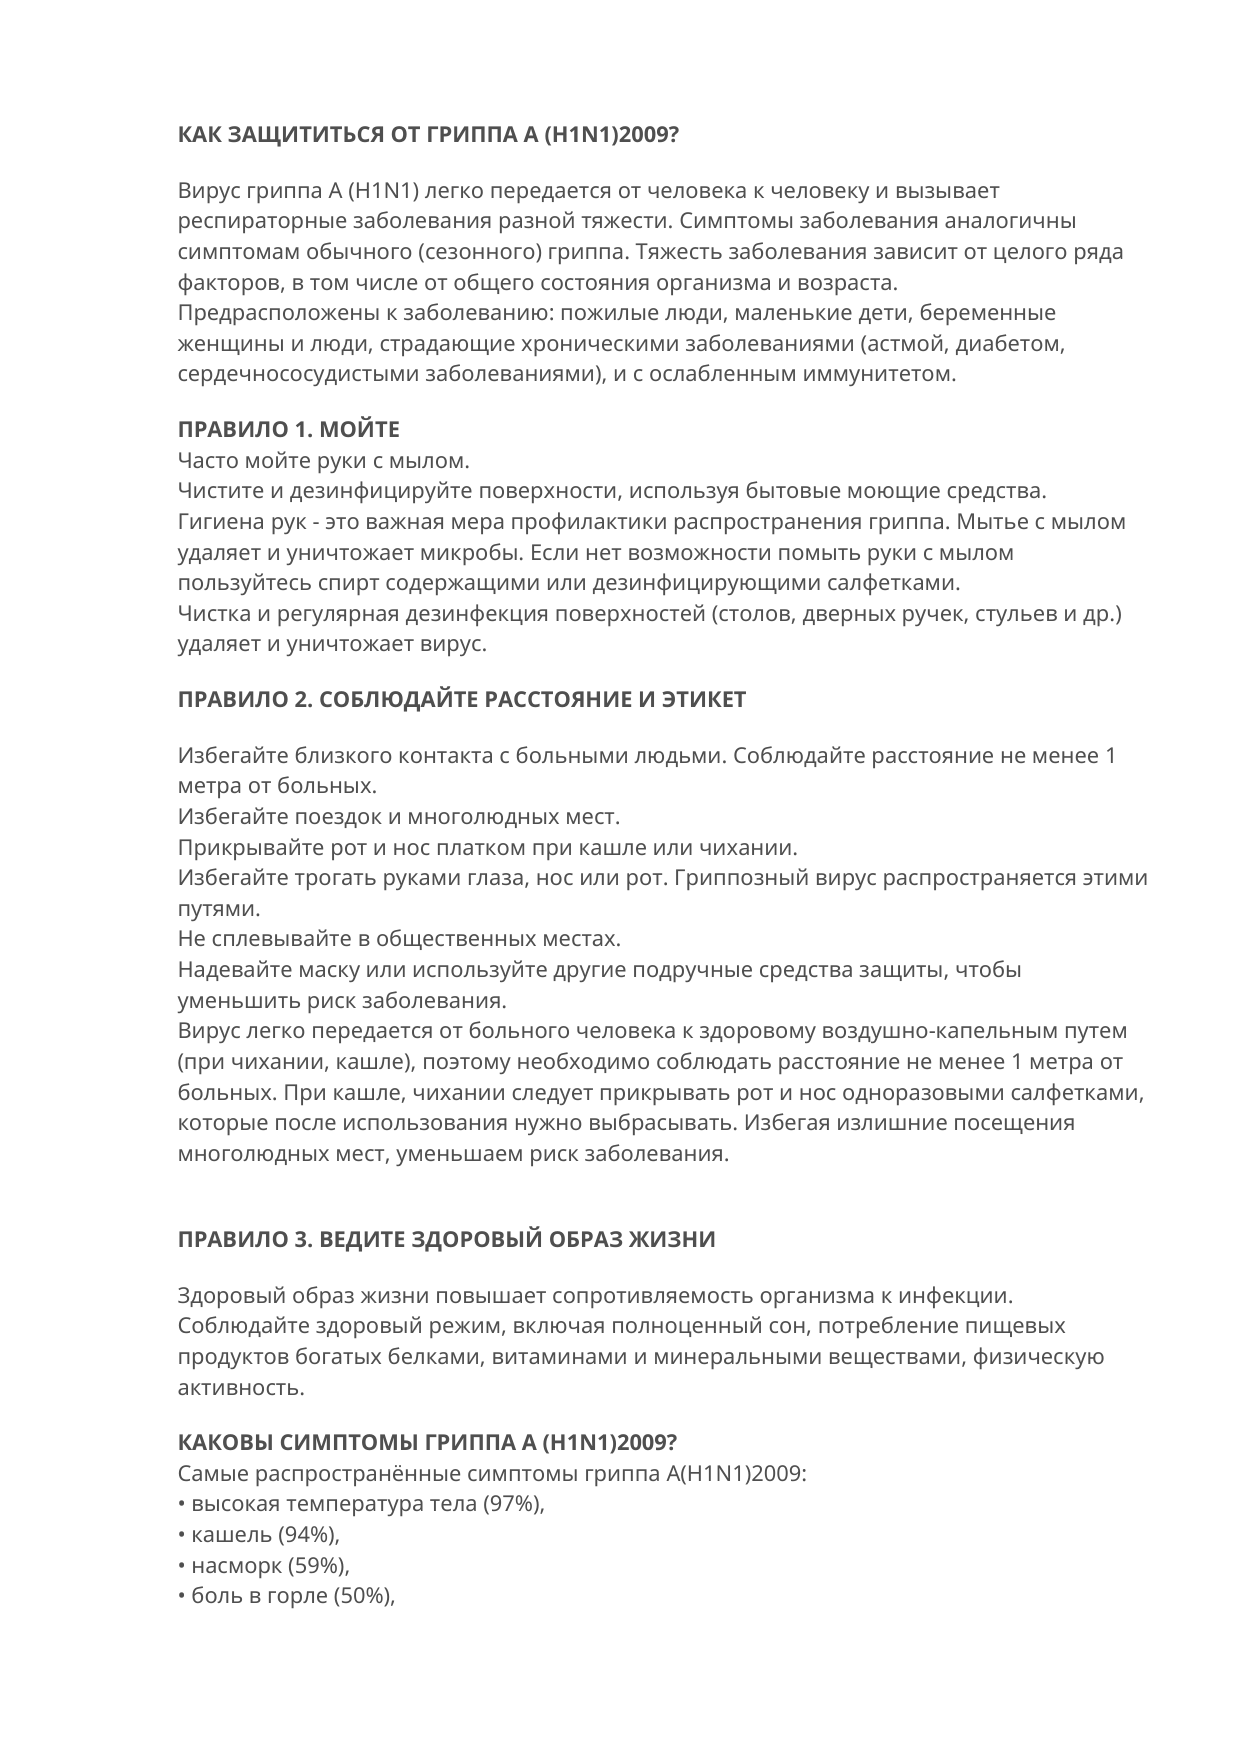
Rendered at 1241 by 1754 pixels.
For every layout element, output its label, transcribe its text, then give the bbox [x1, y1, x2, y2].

text Избегайте близкого контакта с больными людьми. Соблюдайте расстояние не менее 1 метра от больных. Избегайте поездок и многолюдных мест. Прикрывайте рот и нос платком при кашле или чихании. Избегайте трогать руками глаза, нос или рот. Гриппозный вирус распространяется этими путями. Не сплевывайте в общественных местах. Надевайте маску или используйте другие подручные средства защиты, чтобы уменьшить риск заболевания. Вирус легко передается от больного человека к здоровому воздушно-капельным путем (при чихании, кашле), поэтому необходимо соблюдать расстояние не менее 1 метра от больных. При кашле, чихании следует прикрывать рот и нос одноразовыми салфетками, которые после использования нужно выбрасывать. Избегая излишние посещения многолюдных мест, уменьшаем риск заболевания. [177, 739, 1152, 1167]
text ПРАВИЛО 3. ВЕДИТЕ ЗДОРОВЫЙ ОБРАЗ ЖИЗНИ [177, 1192, 1152, 1254]
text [177, 1426, 1152, 1610]
text Здоровый образ жизни повышает сопротивляемость организма к инфекции. Соблюдайте здоровый режим, включая полноценный сон, потребление пищевых продуктов богатых белками, витаминами и минеральными веществами, физическую активность. [177, 1279, 1152, 1401]
text ПРАВИЛО 2. СОБЛЮДАЙТЕ РАССТОЯНИЕ И ЭТИКЕТ [177, 683, 1152, 714]
text КАК ЗАЩИТИТЬСЯ ОТ ГРИППА A (H1N1)2009? [177, 118, 1152, 149]
text ПРАВИЛО 1. МОЙТЕ Часто мойте руки с мылом. Чистите и дезинфицируйте поверхности, используя бытовые моющие средства. Гигиена рук - это важная мера профилактики распространения гриппа. Мытье с мылом удаляет и уничтожает микробы. Если нет возможности помыть руки с мылом пользуйтесь спирт содержащими или дезинфицирующими салфетками. Чистка и регулярная дезинфекция поверхностей (столов, дверных ручек, стульев и др.) удаляет и уничтожает вирус. [177, 413, 1152, 658]
text Вирус гриппа A (H1N1) легко передается от человека к человеку и вызывает респираторные заболевания разной тяжести. Симптомы заболевания аналогичны симптомам обычного (сезонного) гриппа. Тяжесть заболевания зависит от целого ряда факторов, в том числе от общего состояния организма и возраста. Предрасположены к заболеванию: пожилые люди, маленькие дети, беременные женщины и люди, страдающие хроническими заболеваниями (астмой, диабетом, сердечнососудистыми заболеваниями), и с ослабленным иммунитетом. [177, 174, 1152, 388]
